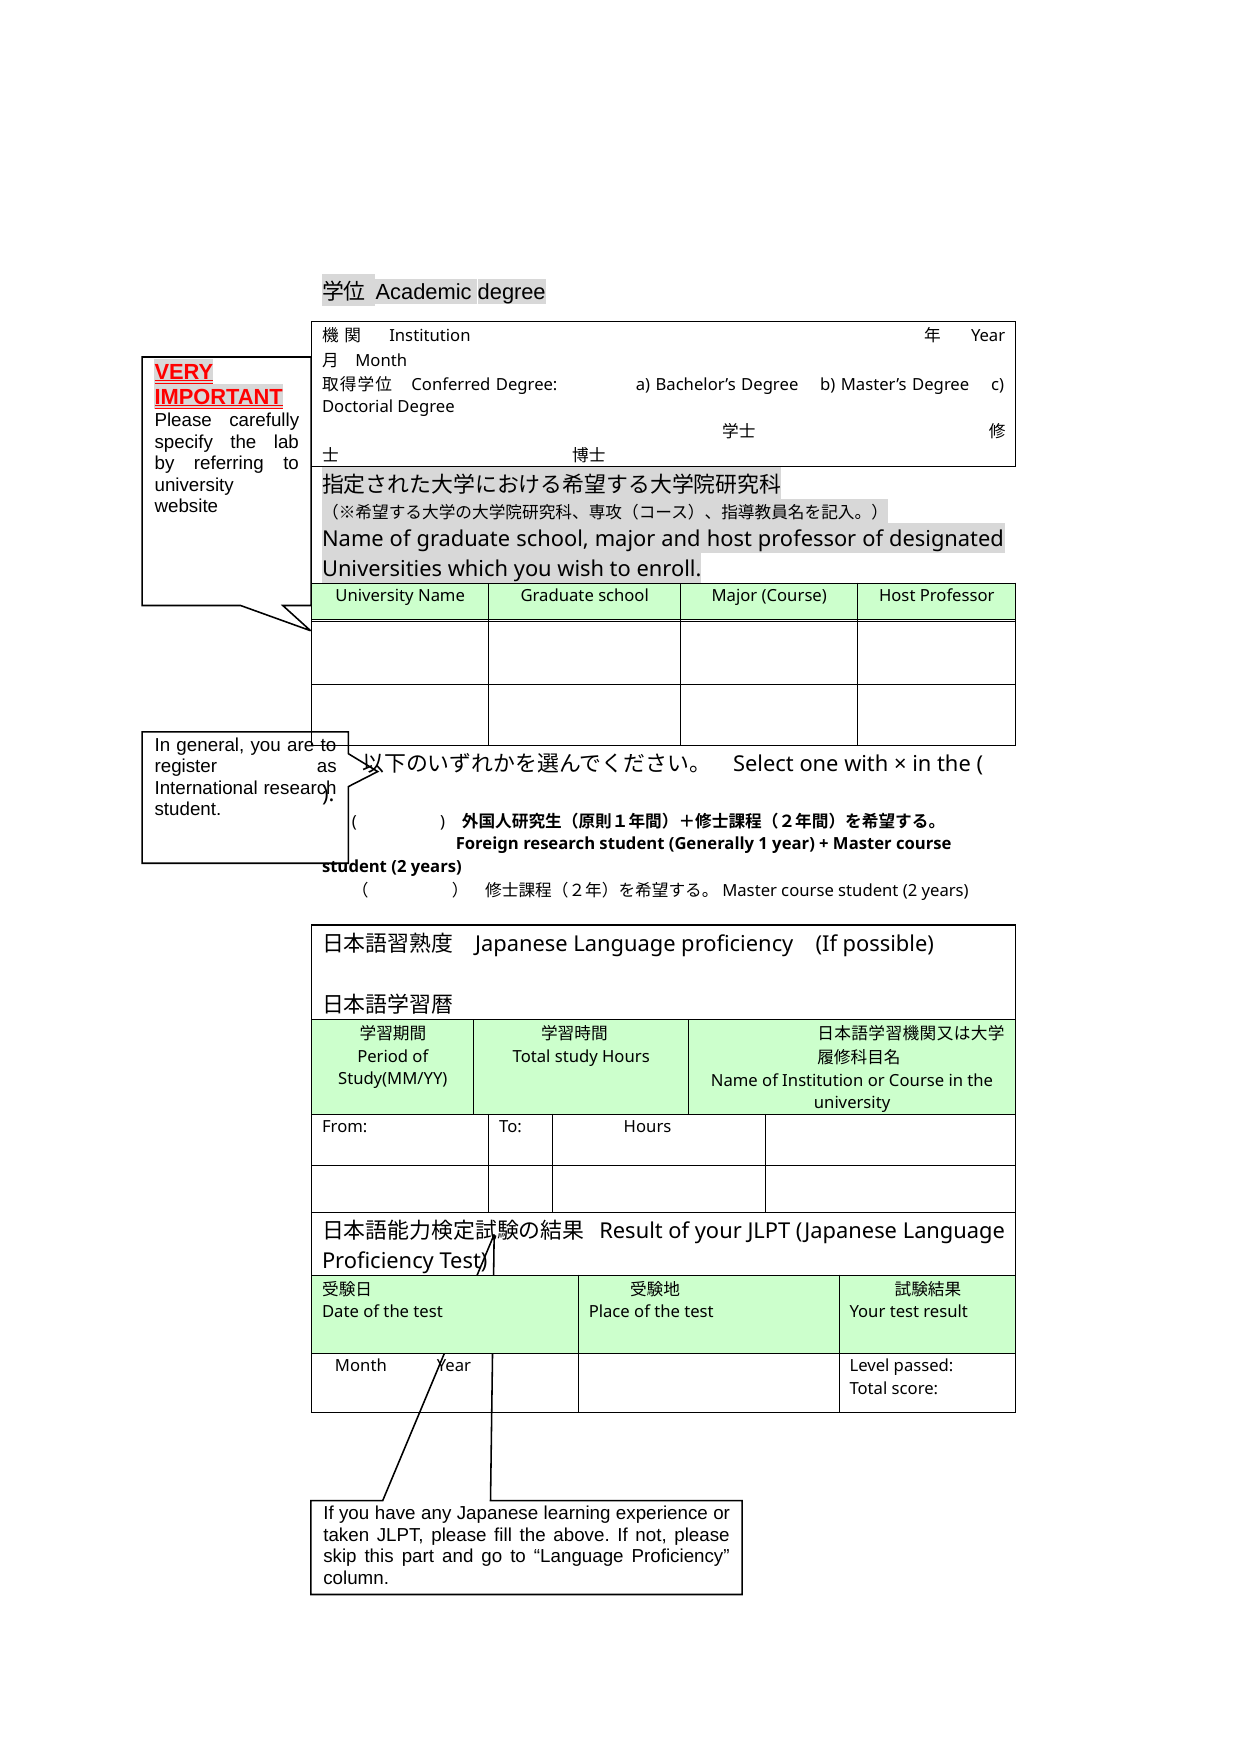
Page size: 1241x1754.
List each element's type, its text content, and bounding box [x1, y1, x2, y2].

table_cell [489, 685, 680, 745]
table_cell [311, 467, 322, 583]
table_cell Major (Course) [681, 584, 857, 619]
table_cell 受験日 Date of the test [312, 1276, 578, 1353]
table_cell Host Professor [858, 584, 1015, 619]
table_cell 学習期間 Period of Study(MM/YY) [312, 1020, 473, 1114]
table_cell 学習時間 Total study Hours [474, 1020, 688, 1114]
table_cell Graduate school [489, 584, 680, 619]
table_cell 指定された大学における希望する大学院研究科 （※希望する大学の大学院研究科、専攻（コース）、指導教員名を記入。） Name of graduate school, major and host professor of designated Universities which you wish to enroll. [701, 467, 1016, 583]
table_cell University Name [312, 584, 488, 619]
table_cell [312, 685, 488, 745]
table_cell [766, 1166, 1015, 1212]
table_cell [766, 1115, 1015, 1165]
table_cell [489, 1166, 552, 1212]
table_cell 試験結果 Your test result [840, 1276, 1015, 1353]
table_cell Month Year [312, 1354, 578, 1412]
table_cell From: [312, 1115, 488, 1165]
table_cell 日本語学習機関又は大学履修科目名 Name of Institution or Course in the university [689, 1020, 1015, 1114]
table_cell [858, 685, 1015, 745]
table_cell [312, 1166, 488, 1212]
table_cell 日本語能力検定試験の結果 Result of your JLPT (Japanese Language Proficiency Test) [312, 1213, 1015, 1274]
table_cell 機関 Institution 年 Year 月 Month 取得学位 Conferred Degree: a) Bachelor’s Degree b) Master’s Degree c) Doctorial Degree 学士 修士 博士 [312, 322, 1015, 466]
table_header 学位 Academic degree [311, 274, 1016, 321]
table_cell To: [489, 1115, 552, 1165]
table_cell [579, 1354, 839, 1412]
table_cell [681, 622, 857, 684]
table_cell 日本語習熟度 Japanese Language proficiency (If possible) 日本語学習暦 [312, 926, 1015, 1019]
table_cell [489, 622, 680, 684]
table_cell [858, 622, 1015, 684]
table_cell Hours [553, 1115, 765, 1165]
table_cell 受験地 Place of the test [579, 1276, 839, 1353]
table_cell [312, 622, 488, 684]
table_cell 以下のいずれかを選んでください。 Select one with × in the ( ). ( ) 外国人研究生（原則１年間）＋修士課程（２年間）を希望する。 Foreign research student (Generally 1 year) + Master course student (2 years) （ ） 修士課程（２年）を希望する。 Master course student (2 years) [311, 746, 1016, 924]
table_cell [553, 1166, 765, 1212]
table_cell Level passed: Total score: [840, 1354, 1015, 1412]
table_cell [681, 685, 857, 745]
